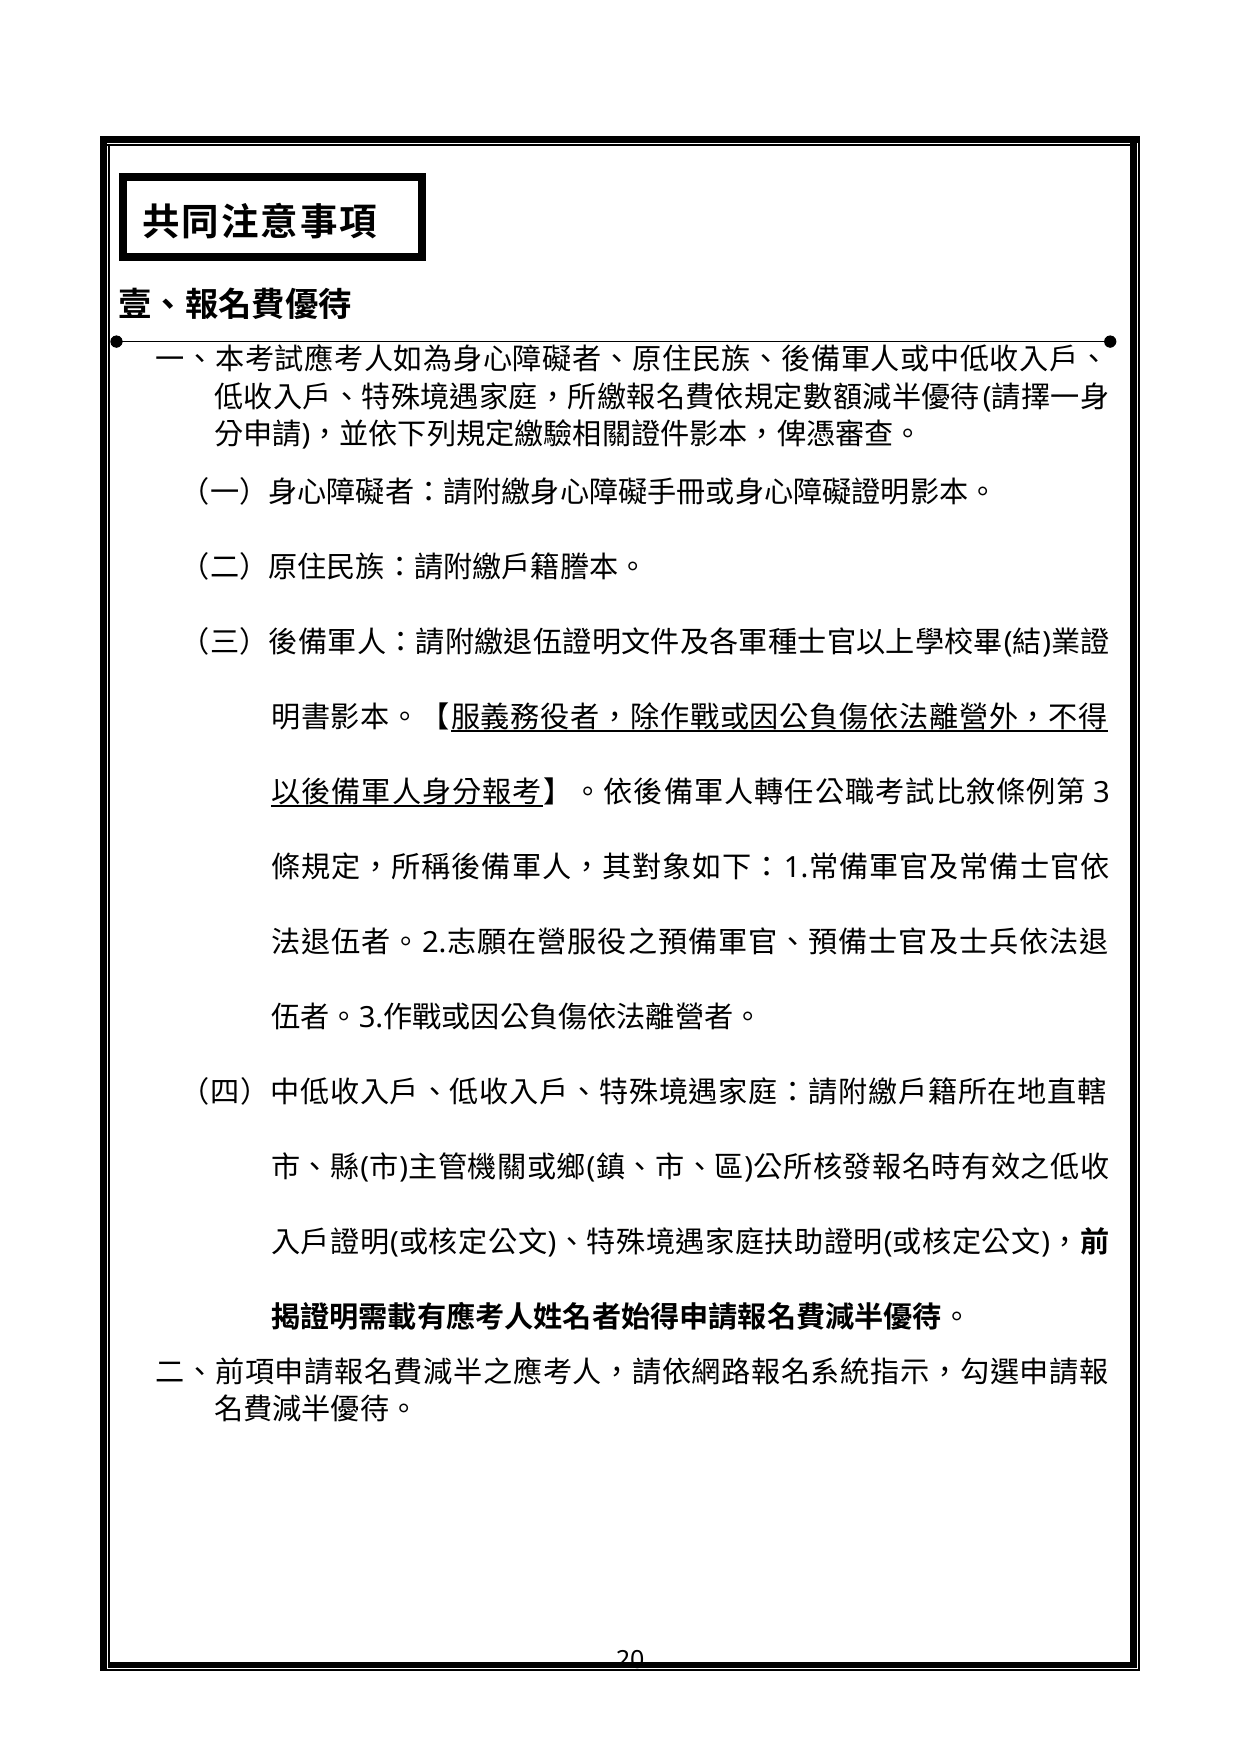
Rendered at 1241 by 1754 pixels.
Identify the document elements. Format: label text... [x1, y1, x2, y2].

text 二、前項申請報名費減半之應考人，請依網路報名系統指示，勾選申請報名費減半優待。 [156, 1352, 1109, 1427]
text （三）後備軍人：請附繳退伍證明文件及各軍種士官以上學校畢(結)業證明書影本。【服義務役者，除作戰或因公負傷依法離營外，不得以後備軍人身分報考】。依後備軍人轉任公職考試比敘條例第3 條規定，所稱後備軍人，其對象如下：1.常備軍官及常備士官依法退伍者。2.志願在營服役之預備軍官、預備士官及士兵依法退伍者。3.作戰或因公負傷依法離營者。 [181, 602, 1109, 1052]
text （二）原住民族：請附繳戶籍謄本。 [181, 527, 1109, 602]
text 一、本考試應考人如為身心障礙者、原住民族、後備軍人或中低收入戶、低收入戶、特殊境遇家庭，所繳報名費依規定數額減半優待(請擇一身分申請)，並依下列規定繳驗相關證件影本，俾憑審查。 [156, 342, 1109, 452]
subtitle 壹、報名費優待 [118, 265, 1122, 340]
text （四）中低收入戶、低收入戶、特殊境遇家庭：請附繳戶籍所在地直轄市、縣(市)主管機關或鄉(鎮、市、區)公所核發報名時有效之低收入戶證明(或核定公文)、特殊境遇家庭扶助證明(或核定公文)，前揭證明需載有應考人姓名者始得申請報名費減半優待。 [181, 1052, 1109, 1352]
text （一）身心障礙者：請附繳身心障礙手冊或身心障礙證明影本。 [181, 452, 1109, 527]
